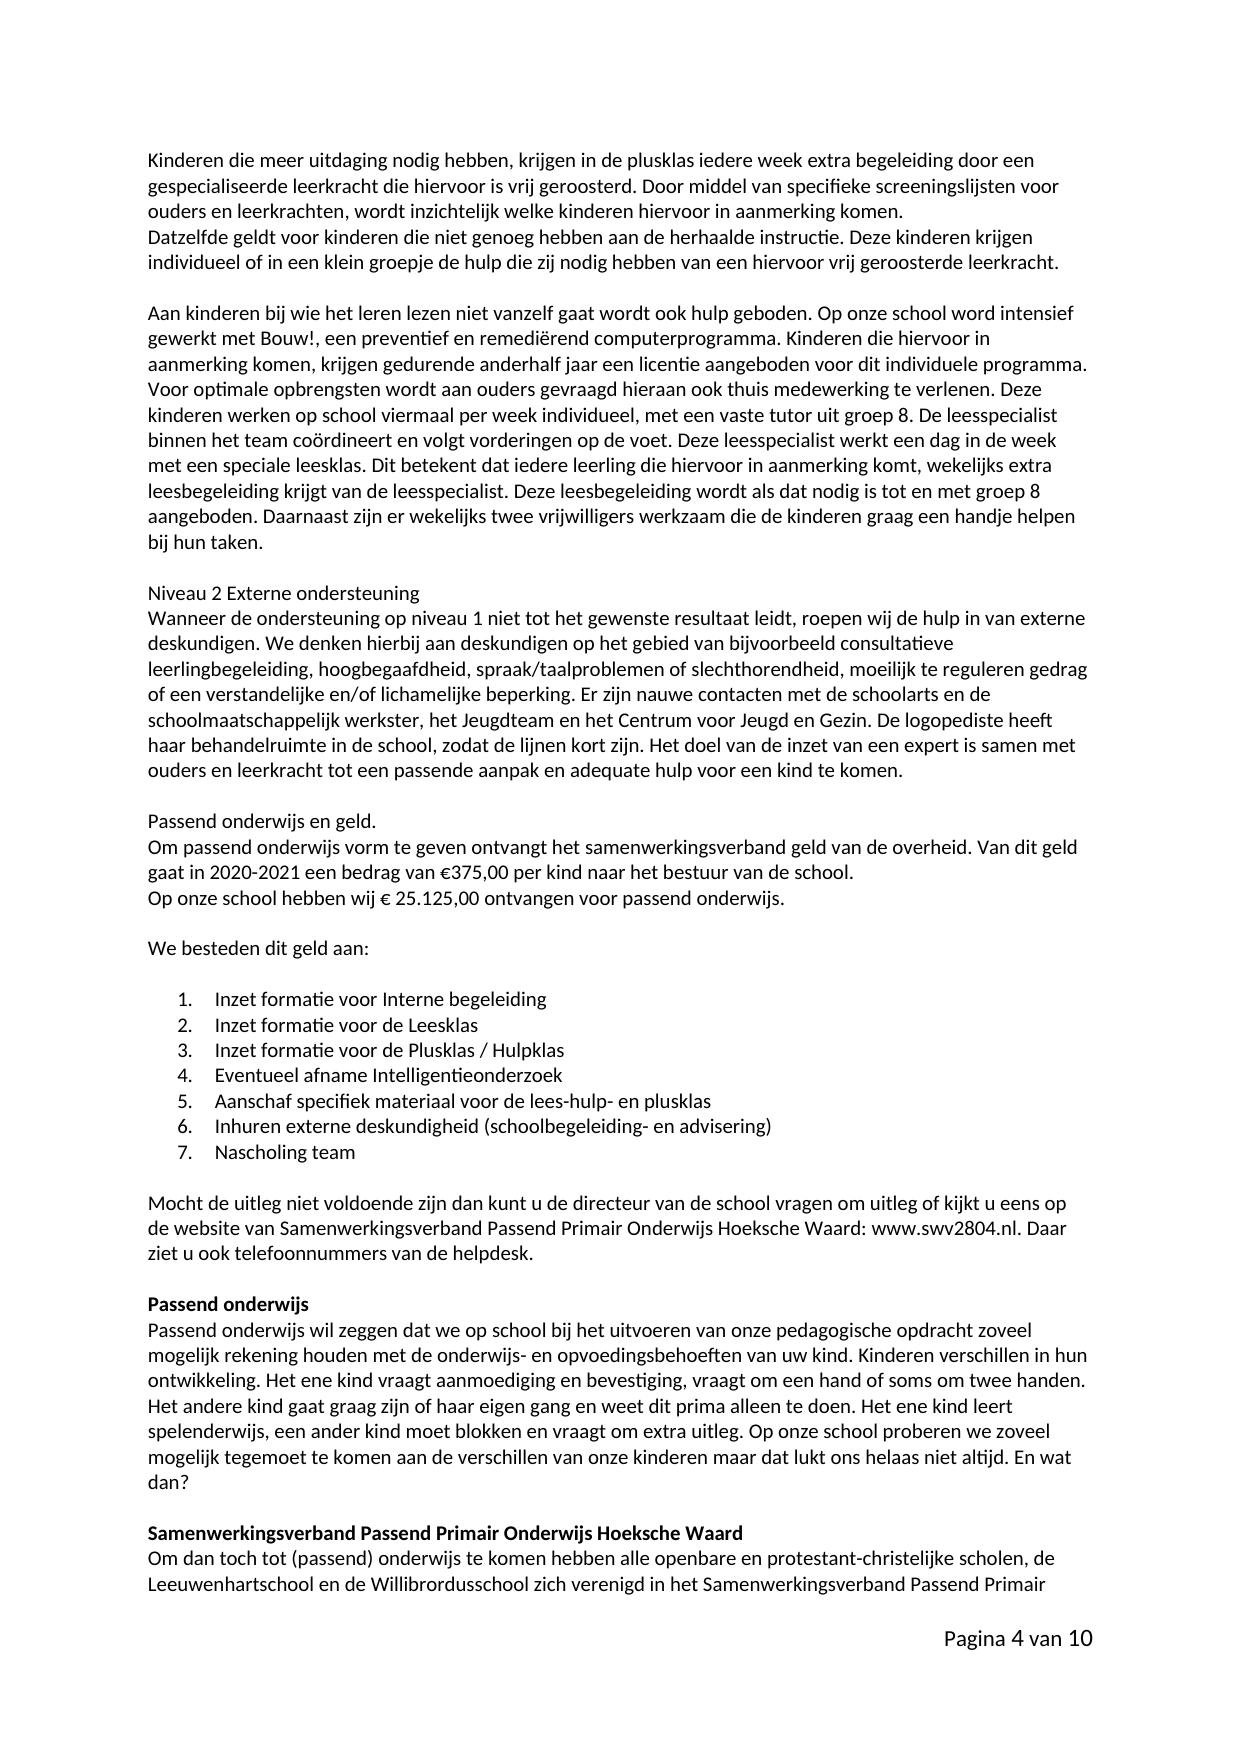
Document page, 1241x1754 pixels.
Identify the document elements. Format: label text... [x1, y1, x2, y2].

list Inzet formatie voor Interne begeleiding [177, 986, 1093, 1012]
text Passend onderwijs en geld. [148, 808, 1093, 834]
text Niveau 2 Externe ondersteuning [148, 580, 1093, 605]
list Inhuren externe deskundigheid (schoolbegeleiding- en advisering) [177, 1113, 1093, 1139]
text We besteden dit geld aan: [148, 936, 1093, 961]
list Nascholing team [177, 1139, 1093, 1164]
text Samenwerkingsverband Passend Primair Onderwijs Hoeksche Waard [148, 1520, 1093, 1546]
list Eventueel afname Intelligentieonderzoek [177, 1063, 1093, 1088]
text Datzelfde geldt voor kinderen die niet genoeg hebben aan de herhaalde instructie. Deze kinderen krijgen individueel of in een klein groepje de hulp die zij nodig hebben van een hiervoor vrij geroosterde leerkracht. [148, 224, 1093, 275]
list Inzet formatie voor de Leesklas [177, 1012, 1093, 1037]
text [148, 1546, 1093, 1596]
text Passend onderwijs [148, 1291, 1093, 1317]
text Op onze school hebben wij € 25.125,00 ontvangen voor passend onderwijs. [148, 885, 1093, 910]
text Passend onderwijs wil zeggen dat we op school bij het uitvoeren van onze pedagogische opdracht zoveel mogelijk rekening houden met de onderwijs- en opvoedingsbehoeften van uw kind. Kinderen verschillen in hun ontwikkeling. Het ene kind vraagt aanmoediging en bevestiging, vraagt om een hand of soms om twee handen. Het andere kind gaat graag zijn of haar eigen gang en weet dit prima alleen te doen. Het ene kind leert spelenderwijs, een ander kind moet blokken en vraagt om extra uitleg. Op onze school proberen we zoveel mogelijk tegemoet te komen aan de verschillen van onze kinderen maar dat lukt ons helaas niet altijd. En wat dan? [148, 1317, 1093, 1495]
text Kinderen die meer uitdaging nodig hebben, krijgen in de plusklas iedere week extra begeleiding door een gespecialiseerde leerkracht die hiervoor is vrij geroosterd. Door middel van specifieke screeningslijsten voor ouders en leerkrachten, wordt inzichtelijk welke kinderen hiervoor in aanmerking komen. [148, 148, 1093, 224]
text Mocht de uitleg niet voldoende zijn dan kunt u de directeur van de school vragen om uitleg of kijkt u eens op de website van Samenwerkingsverband Passend Primair Onderwijs Hoeksche Waard: www.swv2804.nl. Daar ziet u ook telefoonnummers van de helpdesk. [148, 1190, 1093, 1266]
text Wanneer de ondersteuning op niveau 1 niet tot het gewenste resultaat leidt, roepen wij de hulp in van externe deskundigen. We denken hierbij aan deskundigen op het gebied van bijvoorbeeld consultatieve leerlingbegeleiding, hoogbegaafdheid, spraak/taalproblemen of slechthorendheid, moeilijk te reguleren gedrag of een verstandelijke en/of lichamelijke beperking. Er zijn nauwe contacten met de schoolarts en de schoolmaatschappelijk werkster, het Jeugdteam en het Centrum voor Jeugd en Gezin. De logopediste heeft haar behandelruimte in de school, zodat de lijnen kort zijn. Het doel van de inzet van een expert is samen met ouders en leerkracht tot een passende aanpak en adequate hulp voor een kind te komen. [148, 605, 1093, 783]
text Om passend onderwijs vorm te geven ontvangt het samenwerkingsverband geld van de overheid. Van dit geld gaat in 2020-2021 een bedrag van €375,00 per kind naar het bestuur van de school. [148, 834, 1093, 885]
text Aan kinderen bij wie het leren lezen niet vanzelf gaat wordt ook hulp geboden. Op onze school word intensief gewerkt met Bouw!, een preventief en remediërend computerprogramma. Kinderen die hiervoor in aanmerking komen, krijgen gedurende anderhalf jaar een licentie aangeboden voor dit individuele programma. Voor optimale opbrengsten wordt aan ouders gevraagd hieraan ook thuis medewerking te verlenen. Deze kinderen werken op school viermaal per week individueel, met een vaste tutor uit groep 8. De leesspecialist binnen het team coördineert en volgt vorderingen op de voet. Deze leesspecialist werkt een dag in de week met een speciale leesklas. Dit betekent dat iedere leerling die hiervoor in aanmerking komt, wekelijks extra leesbegeleiding krijgt van de leesspecialist. Deze leesbegeleiding wordt als dat nodig is tot en met groep 8 aangeboden. Daarnaast zijn er wekelijks twee vrijwilligers werkzaam die de kinderen graag een handje helpen bij hun taken. [148, 300, 1093, 554]
list Aanschaf specifiek materiaal voor de lees-hulp- en plusklas [177, 1088, 1093, 1113]
list Inzet formatie voor de Plusklas / Hulpklas [177, 1037, 1093, 1063]
